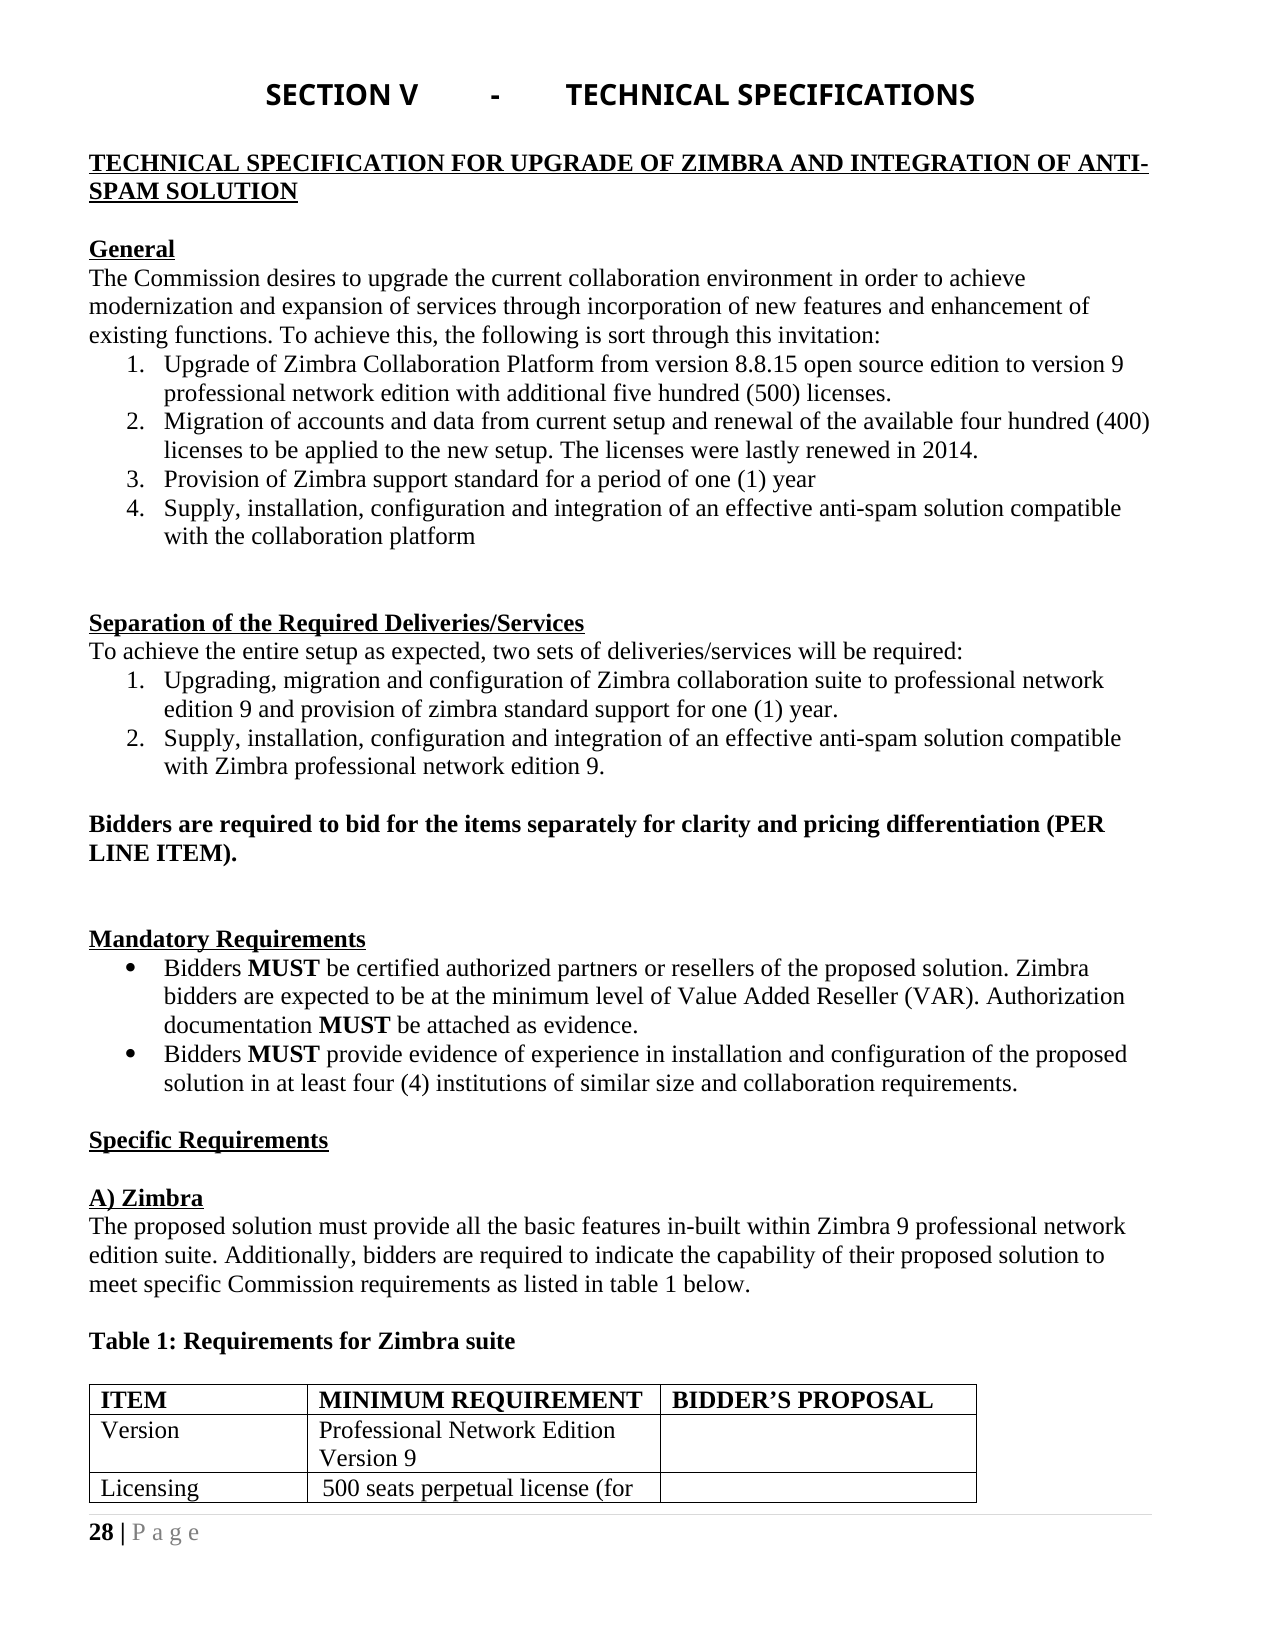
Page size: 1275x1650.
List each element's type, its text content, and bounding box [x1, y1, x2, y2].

list Supply, installation, configuration and integration of an effective anti-spam solution compatible with the collaboration platform [126, 493, 1152, 550]
table_cell Professional Network Edition Version 9 [308, 1415, 660, 1472]
subtitle SECTION V - TECHNICAL SPECIFICATIONS [89, 74, 1152, 113]
list Bidders MUST be certified authorized partners or resellers of the proposed solution. Zimbra bidders are expected to be at the minimum level of Value Added Reseller (VAR). Authorization documentation MUST be attached as evidence. [126, 953, 1152, 1039]
list Upgrade of Zimbra Collaboration Platform from version 8.8.15 open source edition to version 9 professional network edition with additional five hundred (500) licenses. [126, 349, 1152, 406]
table_header MINIMUM REQUIREMENT [308, 1385, 660, 1414]
text Specific Requirements [89, 1125, 1152, 1154]
list Provision of Zimbra support standard for a period of one (1) year [126, 464, 1152, 493]
list Supply, installation, configuration and integration of an effective anti-spam solution compatible with Zimbra professional network edition 9. [126, 723, 1152, 780]
text Mandatory Requirements [89, 924, 1152, 953]
text Table 1: Requirements for Zimbra suite [89, 1326, 1152, 1384]
text The proposed solution must provide all the basic features in-built within Zimbra 9 professional network edition suite. Additionally, bidders are required to indicate the capability of their proposed solution to meet specific Commission requirements as listed in table 1 below. [89, 1211, 1152, 1298]
text Separation of the Required Deliveries/Services [89, 608, 1152, 636]
list Upgrading, migration and configuration of Zimbra collaboration suite to professional network edition 9 and provision of zimbra standard support for one (1) year. [126, 665, 1152, 723]
table_cell Version [90, 1415, 307, 1472]
text A) Zimbra [89, 1183, 1152, 1211]
text TECHNICAL SPECIFICATION FOR UPGRADE OF ZIMBRA AND INTEGRATION OF ANTI-SPAM SOLUTION [89, 148, 1152, 205]
list Bidders MUST provide evidence of experience in installation and configuration of the proposed solution in at least four (4) institutions of similar size and collaboration requirements. [126, 1039, 1152, 1096]
list Migration of accounts and data from current setup and renewal of the available four hundred (400) licenses to be applied to the new setup. The licenses were lastly renewed in 2014. [126, 406, 1152, 464]
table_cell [308, 1473, 660, 1502]
table_header ITEM [90, 1385, 307, 1414]
text The Commission desires to upgrade the current collaboration environment in order to achieve modernization and expansion of services through incorporation of new features and enhancement of existing functions. To achieve this, the following is sort through this invitation: [89, 263, 1152, 349]
text To achieve the entire setup as expected, two sets of deliveries/services will be required: [89, 636, 1152, 665]
table_header BIDDER’S PROPOSAL [661, 1385, 976, 1414]
text General [89, 234, 1152, 263]
table_cell [661, 1415, 976, 1472]
text Bidders are required to bid for the items separately for clarity and pricing differentiation (PER LINE ITEM). [89, 809, 1152, 866]
table_cell Licensing [90, 1473, 307, 1502]
table_cell [661, 1473, 976, 1502]
